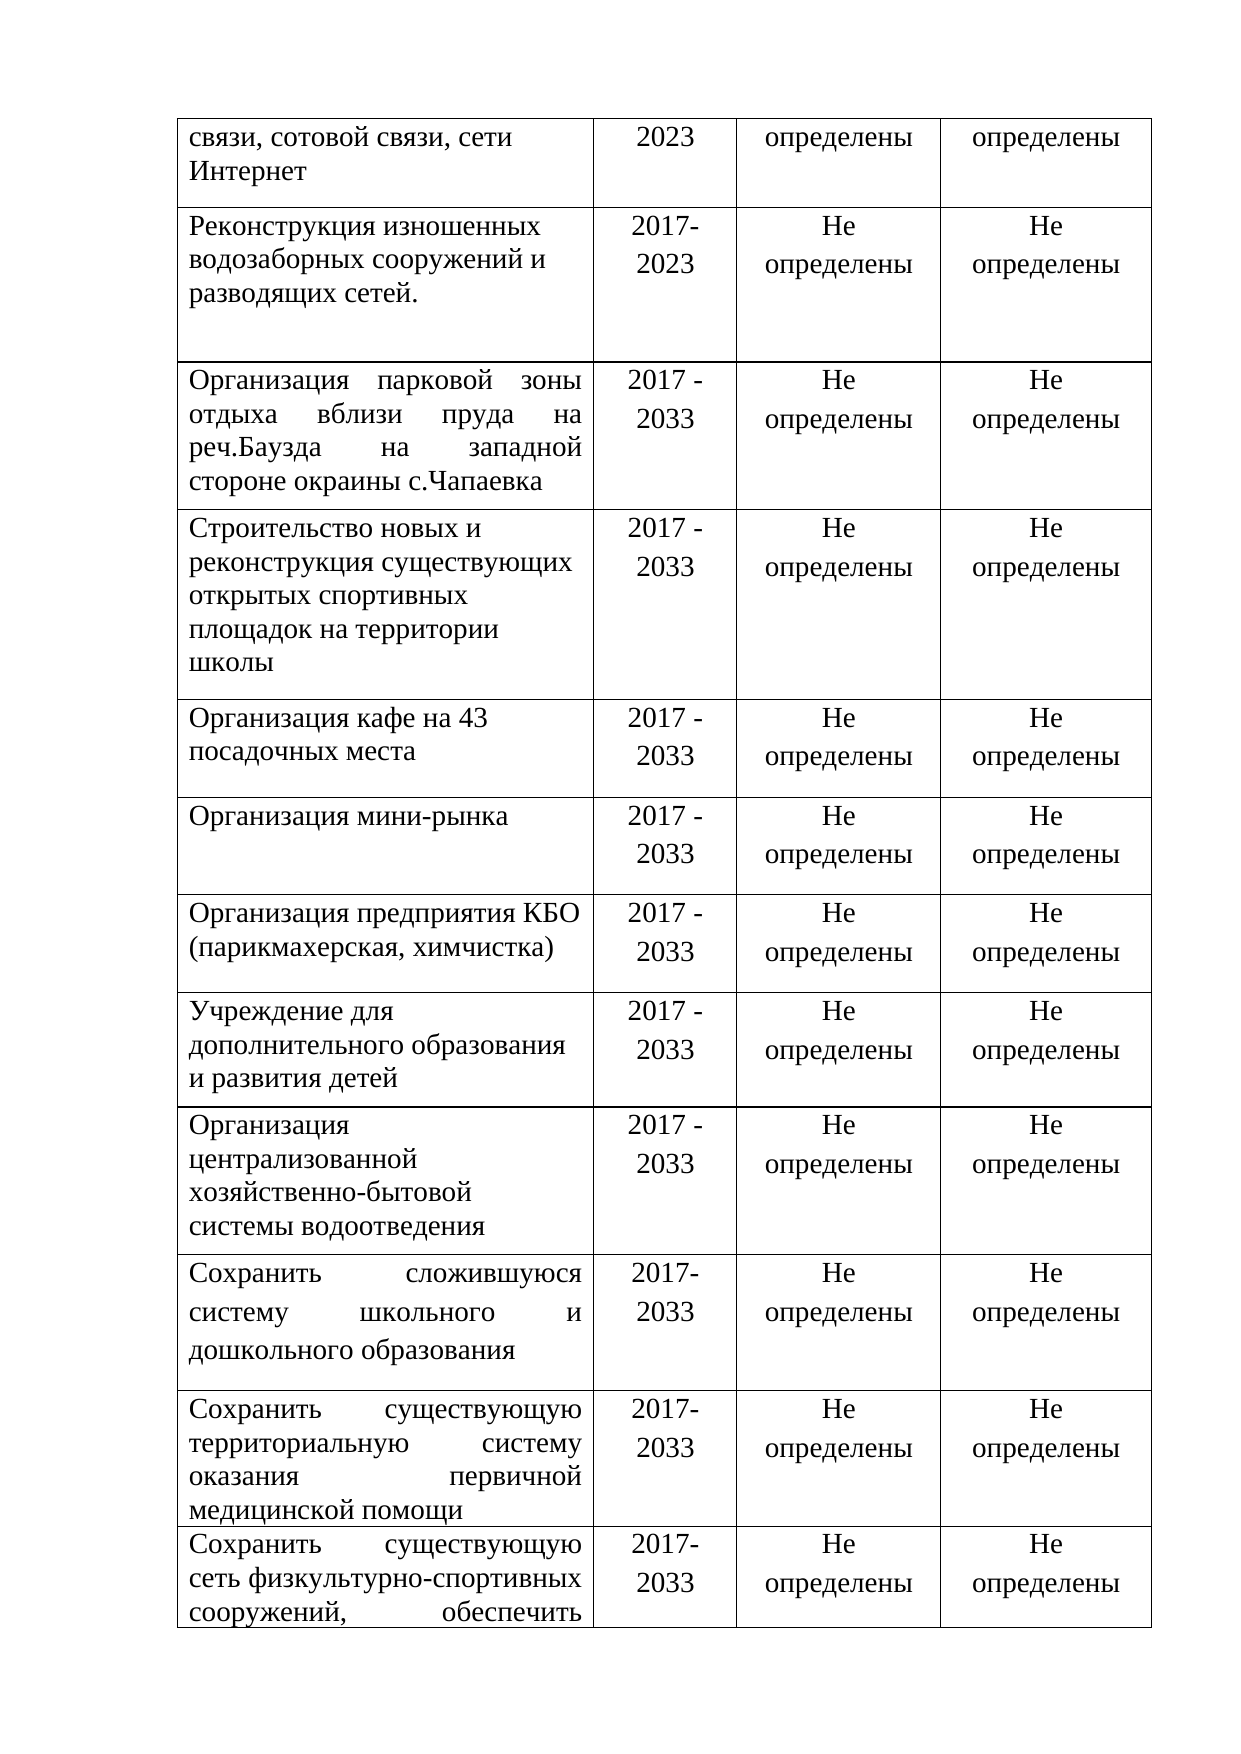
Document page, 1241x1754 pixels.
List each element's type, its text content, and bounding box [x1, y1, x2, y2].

table_cell Организация предприятия КБО (парикмахерская, химчистка) [178, 895, 593, 992]
table_cell Не определены [941, 1391, 1151, 1526]
table_cell Сохранить сложившуюся систему школьного и дошкольного образования [178, 1255, 593, 1390]
table_cell Не определены [737, 798, 940, 894]
table_cell 2017 - 2033 [594, 510, 736, 699]
table_cell Не определены [941, 208, 1151, 361]
table_cell Не определены [941, 363, 1151, 509]
table_cell Не определены [737, 700, 940, 797]
table_cell Реконструкция изношенных водозаборных сооружений и разводящих сетей. [178, 208, 593, 361]
table_cell Организация кафе на 43 посадочных места [178, 700, 593, 797]
table_cell Не определены [737, 363, 940, 509]
table_cell Не определены [941, 993, 1151, 1106]
table_cell 2017 - 2033 [594, 363, 736, 509]
table_cell Организация мини-рынка [178, 798, 593, 894]
table_cell Сохранить существующую территориальную систему оказания первичной медицинской помощи [178, 1391, 593, 1526]
table_cell 2017 - 2033 [594, 798, 736, 894]
table_cell Не определены [737, 1391, 940, 1526]
table_cell Не определены [737, 208, 940, 361]
table_cell Организация парковой зоны отдыха вблизи пруда на реч.Баузда на западной стороне окраины с.Чапаевка [178, 363, 593, 509]
table_cell 2017-2033 [594, 1527, 736, 1627]
table_cell 2017-2023 [594, 119, 736, 207]
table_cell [178, 1527, 593, 1627]
table_cell Не определены [737, 119, 940, 207]
table_cell Не определены [941, 510, 1151, 699]
table_cell Не определены [737, 510, 940, 699]
table_cell Не определены [941, 798, 1151, 894]
table_cell Не определены [737, 993, 940, 1106]
table_cell Не определены [737, 1255, 940, 1390]
table_cell Не определены [941, 700, 1151, 797]
table_cell Не определены [941, 1108, 1151, 1254]
table_cell Учреждение для дополнительного образования и развития детей [178, 993, 593, 1106]
table_cell 2017 - 2033 [594, 895, 736, 992]
table_cell Строительство новых и реконструкция существующих открытых спортивных площадок на территории школы [178, 510, 593, 699]
table_cell Не определены [737, 1527, 940, 1627]
table_cell Организация централизованной хозяйственно-бытовой системы водоотведения [178, 1108, 593, 1254]
table_cell Не определены [941, 1527, 1151, 1627]
table_cell Не определены [737, 895, 940, 992]
table_cell 2017-2033 [594, 1391, 736, 1526]
table_cell 2017 - 2033 [594, 1108, 736, 1254]
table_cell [178, 119, 593, 207]
table_cell Не определены [941, 1255, 1151, 1390]
table_cell 2017 - 2033 [594, 700, 736, 797]
table_cell Не определены [737, 1108, 940, 1254]
table_cell 2017-2023 [594, 208, 736, 361]
table_cell Не определены [941, 895, 1151, 992]
table_cell Не определены [941, 119, 1151, 207]
table_cell 2017 - 2033 [594, 993, 736, 1106]
table_cell 2017-2033 [594, 1255, 736, 1390]
